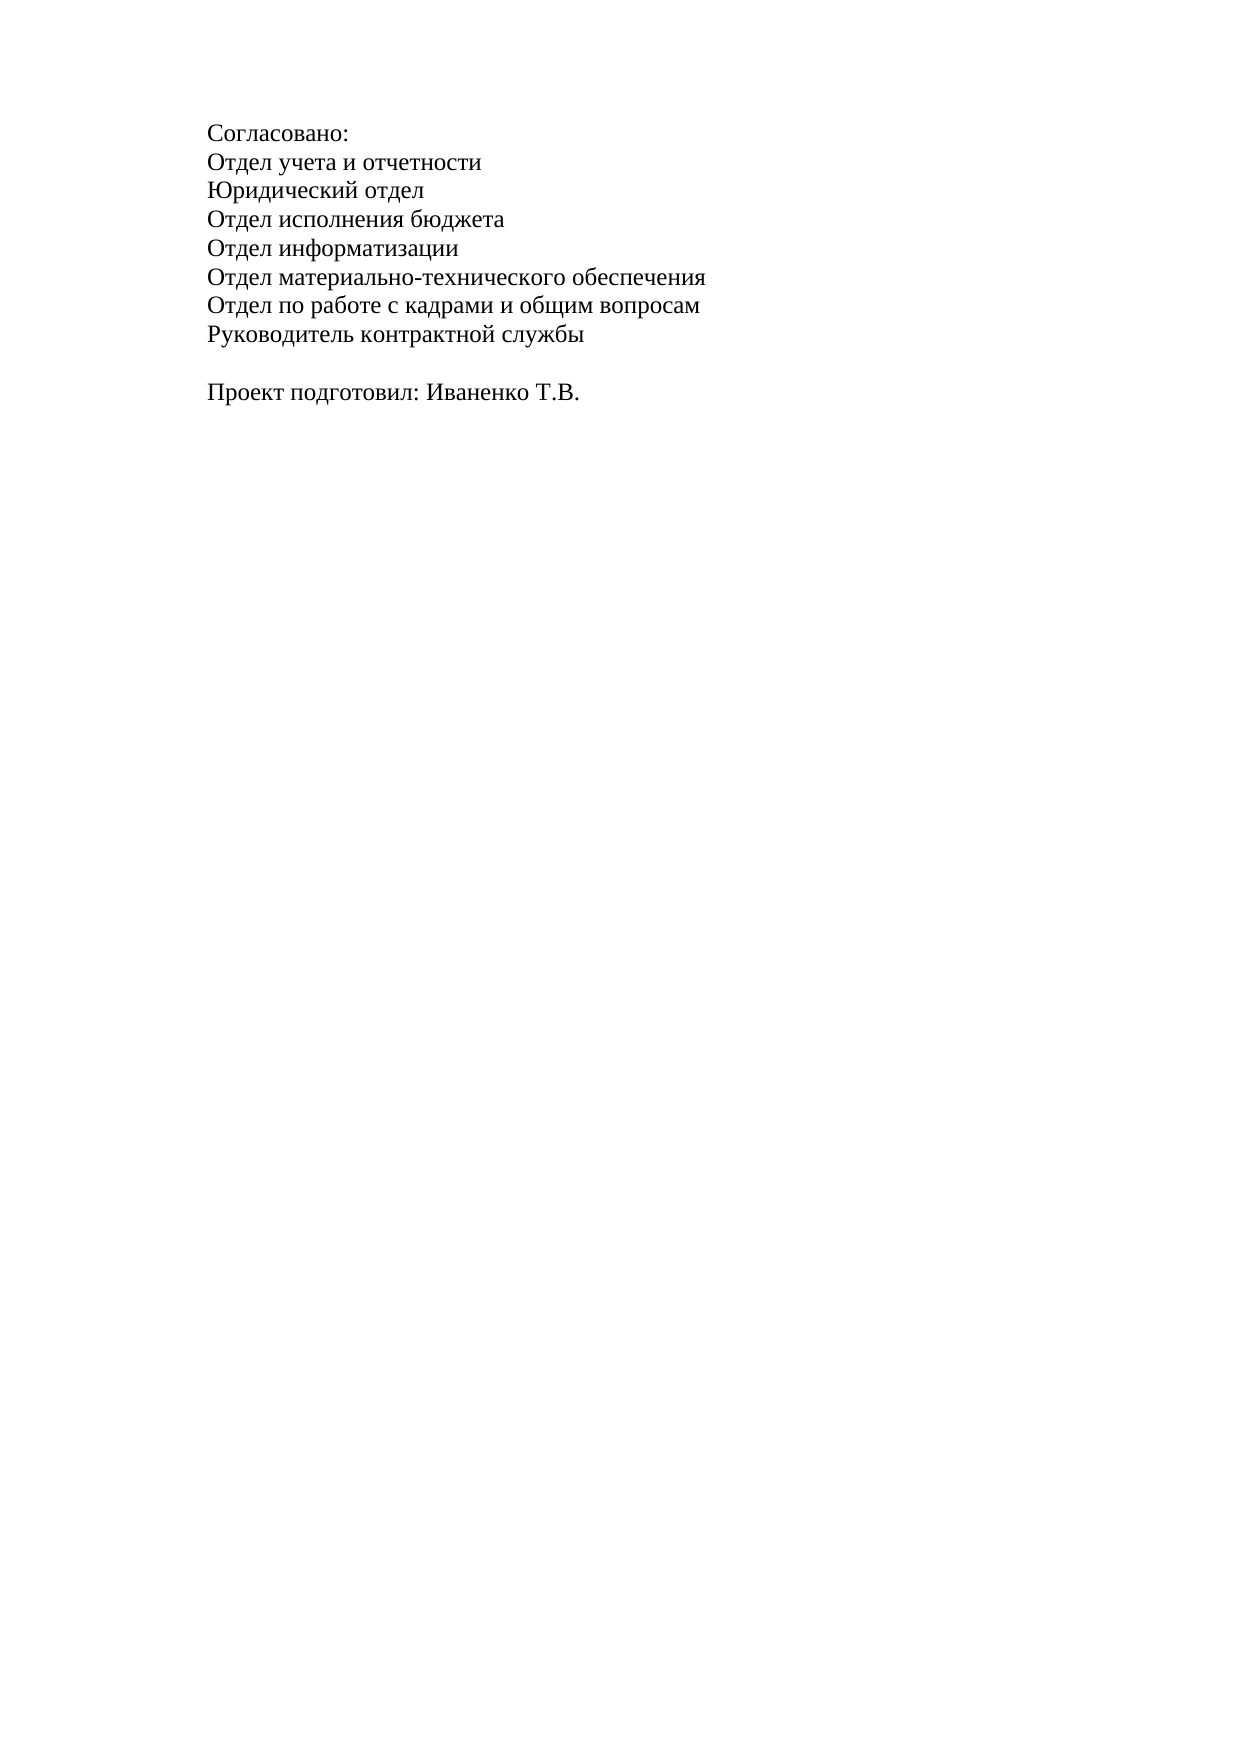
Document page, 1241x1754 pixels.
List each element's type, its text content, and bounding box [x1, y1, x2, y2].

text Отдел по работе с кадрами и общим вопросам [207, 291, 1181, 319]
text Отдел исполнения бюджета [207, 204, 1181, 233]
text Отдел учета и отчетности [207, 147, 1181, 176]
text Руководитель контрактной службы [207, 319, 1181, 348]
text Согласовано: [207, 118, 1181, 147]
text Юридический отдел [207, 176, 1181, 204]
text Отдел материально-технического обеспечения [207, 262, 1181, 291]
text Проект подготовил: Иваненко Т.В. [207, 377, 1181, 406]
text Отдел информатизации [207, 233, 1181, 262]
